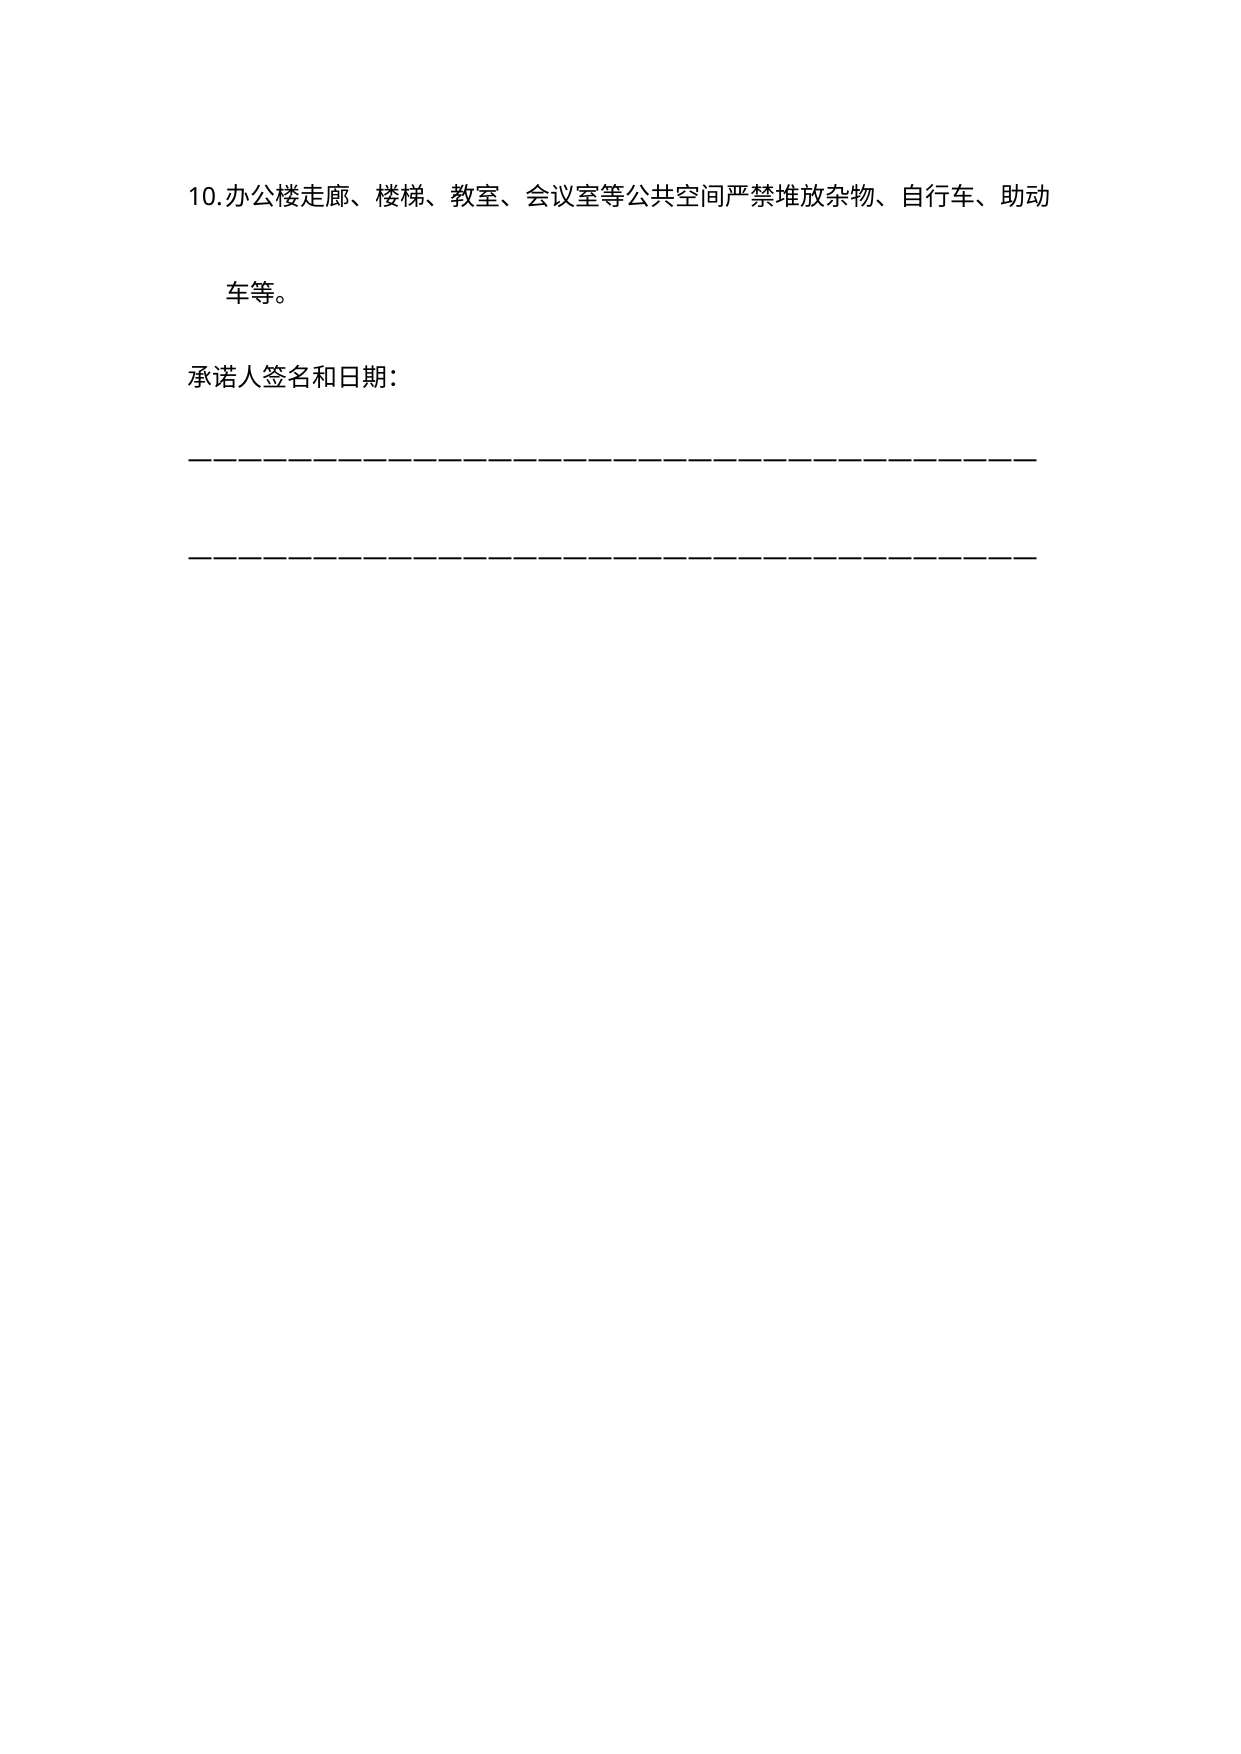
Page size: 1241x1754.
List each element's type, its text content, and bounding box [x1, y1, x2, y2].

text 承诺人签名和日期： [187, 343, 1053, 408]
list 办公楼走廊、楼梯、教室、会议室等公共空间严禁堆放杂物、自行车、助动车等。 [187, 162, 1053, 324]
text ———————————————————————————————————————————————————————————————————— [187, 426, 1053, 588]
